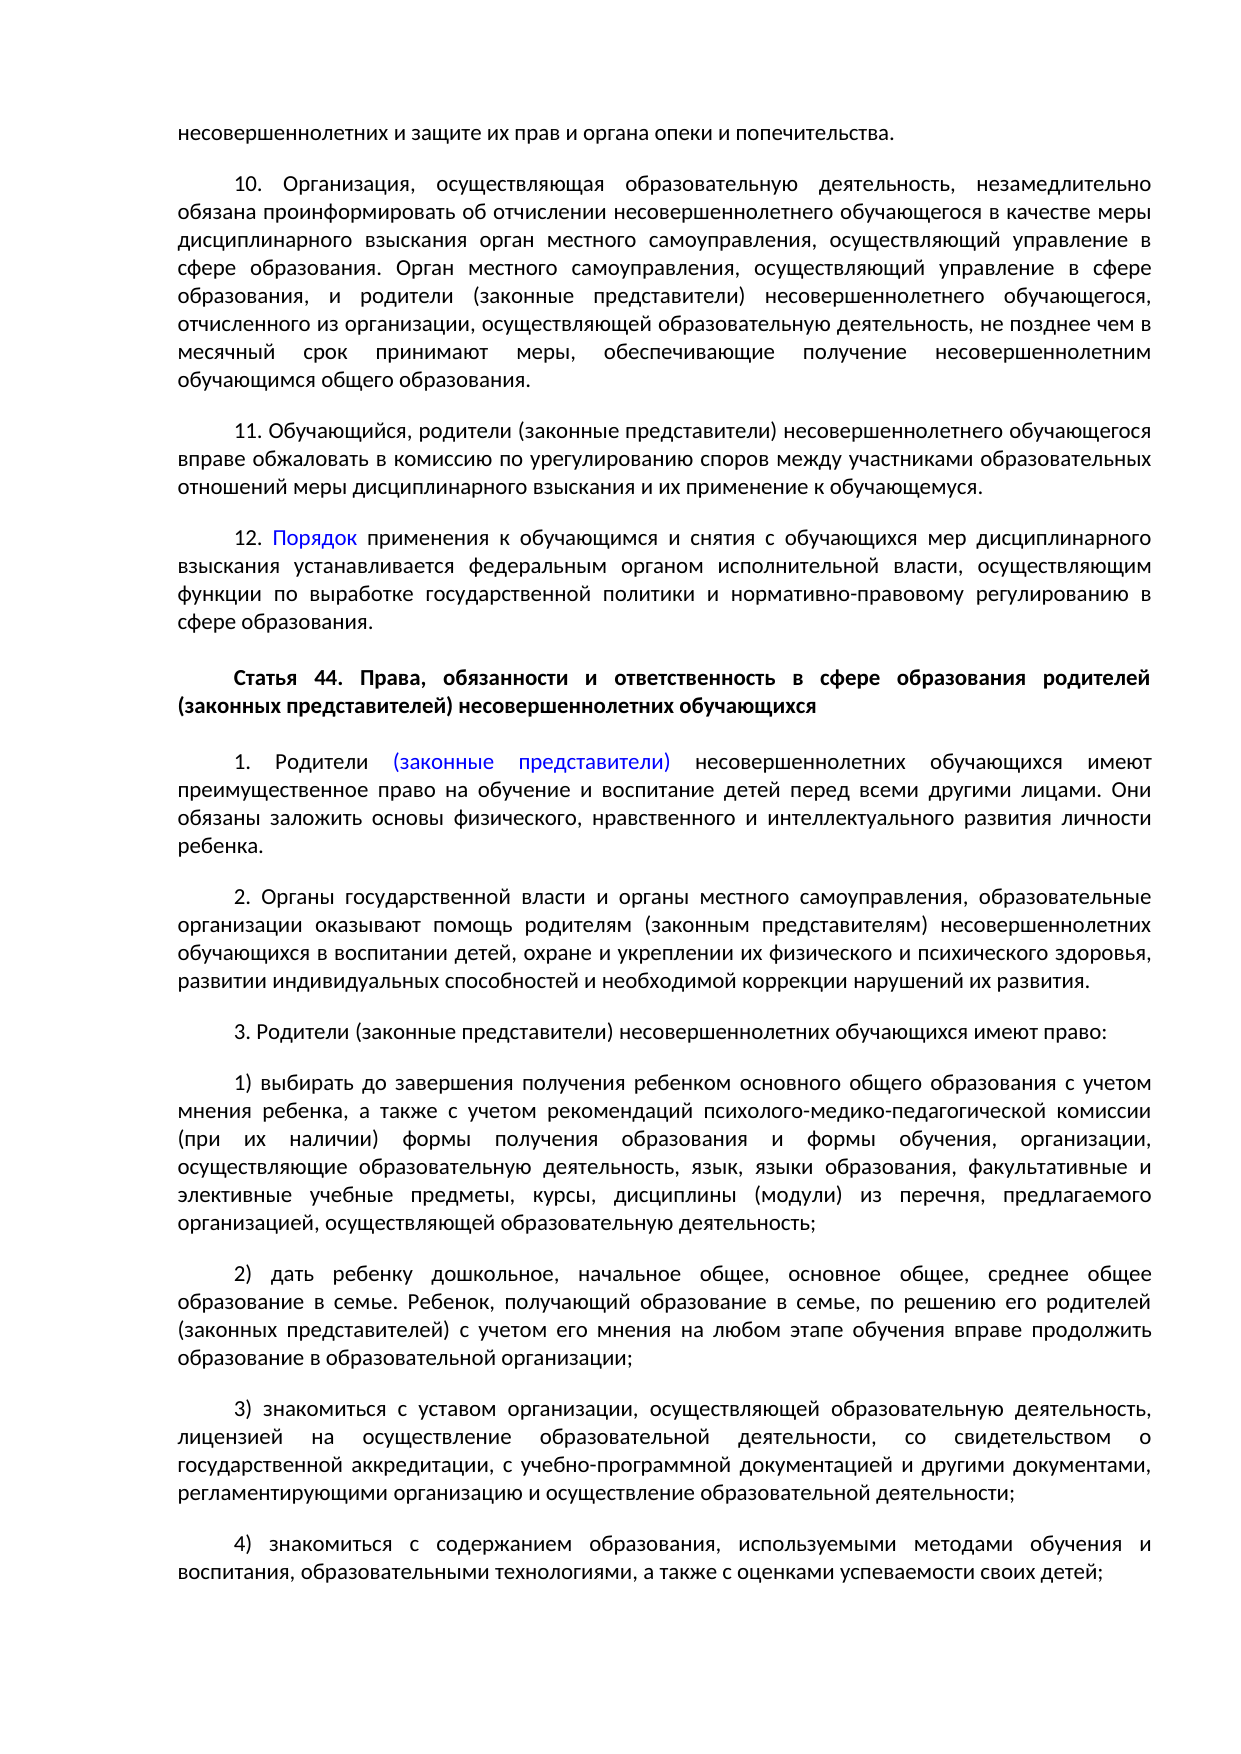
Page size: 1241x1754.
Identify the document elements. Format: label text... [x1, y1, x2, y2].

text 12. Порядок применения к обучающимся и снятия с обучающихся мер дисциплинарного взыскания устанавливается федеральным органом исполнительной власти, осуществляющим функции по выработке государственной политики и нормативно-правовому регулированию в сфере образования. [177, 523, 1152, 635]
text 11. Обучающийся, родители (законные представители) несовершеннолетнего обучающегося вправе обжаловать в комиссию по урегулированию споров между участниками образовательных отношений меры дисциплинарного взыскания и их применение к обучающемуся. [177, 416, 1152, 500]
text 2. Органы государственной власти и органы местного самоуправления, образовательные организации оказывают помощь родителям (законным представителям) несовершеннолетних обучающихся в воспитании детей, охране и укреплении их физического и психического здоровья, развитии индивидуальных способностей и необходимой коррекции нарушений их развития. [177, 882, 1152, 994]
text 3. Родители (законные представители) несовершеннолетних обучающихся имеют право: [177, 1017, 1152, 1045]
text 10. Организация, осуществляющая образовательную деятельность, незамедлительно обязана проинформировать об отчислении несовершеннолетнего обучающегося в качестве меры дисциплинарного взыскания орган местного самоуправления, осуществляющий управление в сфере образования. Орган местного самоуправления, осуществляющий управление в сфере образования, и родители (законные представители) несовершеннолетнего обучающегося, отчисленного из организации, осуществляющей образовательную деятельность, не позднее чем в месячный срок принимают меры, обеспечивающие получение несовершеннолетним обучающимся общего образования. [177, 169, 1152, 393]
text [177, 118, 1152, 146]
title Статья 44. Права, обязанности и ответственность в сфере образования родителей (законных представителей) несовершеннолетних обучающихся [177, 663, 1152, 719]
text 1. Родители (законные представители) несовершеннолетних обучающихся имеют преимущественное право на обучение и воспитание детей перед всеми другими лицами. Они обязаны заложить основы физического, нравственного и интеллектуального развития личности ребенка. [177, 747, 1152, 859]
text 2) дать ребенку дошкольное, начальное общее, основное общее, среднее общее образование в семье. Ребенок, получающий образование в семье, по решению его родителей (законных представителей) с учетом его мнения на любом этапе обучения вправе продолжить образование в образовательной организации; [177, 1259, 1152, 1371]
text 3) знакомиться с уставом организации, осуществляющей образовательную деятельность, лицензией на осуществление образовательной деятельности, со свидетельством о государственной аккредитации, с учебно-программной документацией и другими документами, регламентирующими организацию и осуществление образовательной деятельности; [177, 1394, 1152, 1506]
text 4) знакомиться с содержанием образования, используемыми методами обучения и воспитания, образовательными технологиями, а также с оценками успеваемости своих детей; [177, 1529, 1152, 1585]
text 1) выбирать до завершения получения ребенком основного общего образования с учетом мнения ребенка, а также с учетом рекомендаций психолого-медико-педагогической комиссии (при их наличии) формы получения образования и формы обучения, организации, осуществляющие образовательную деятельность, язык, языки образования, факультативные и элективные учебные предметы, курсы, дисциплины (модули) из перечня, предлагаемого организацией, осуществляющей образовательную деятельность; [177, 1068, 1152, 1236]
